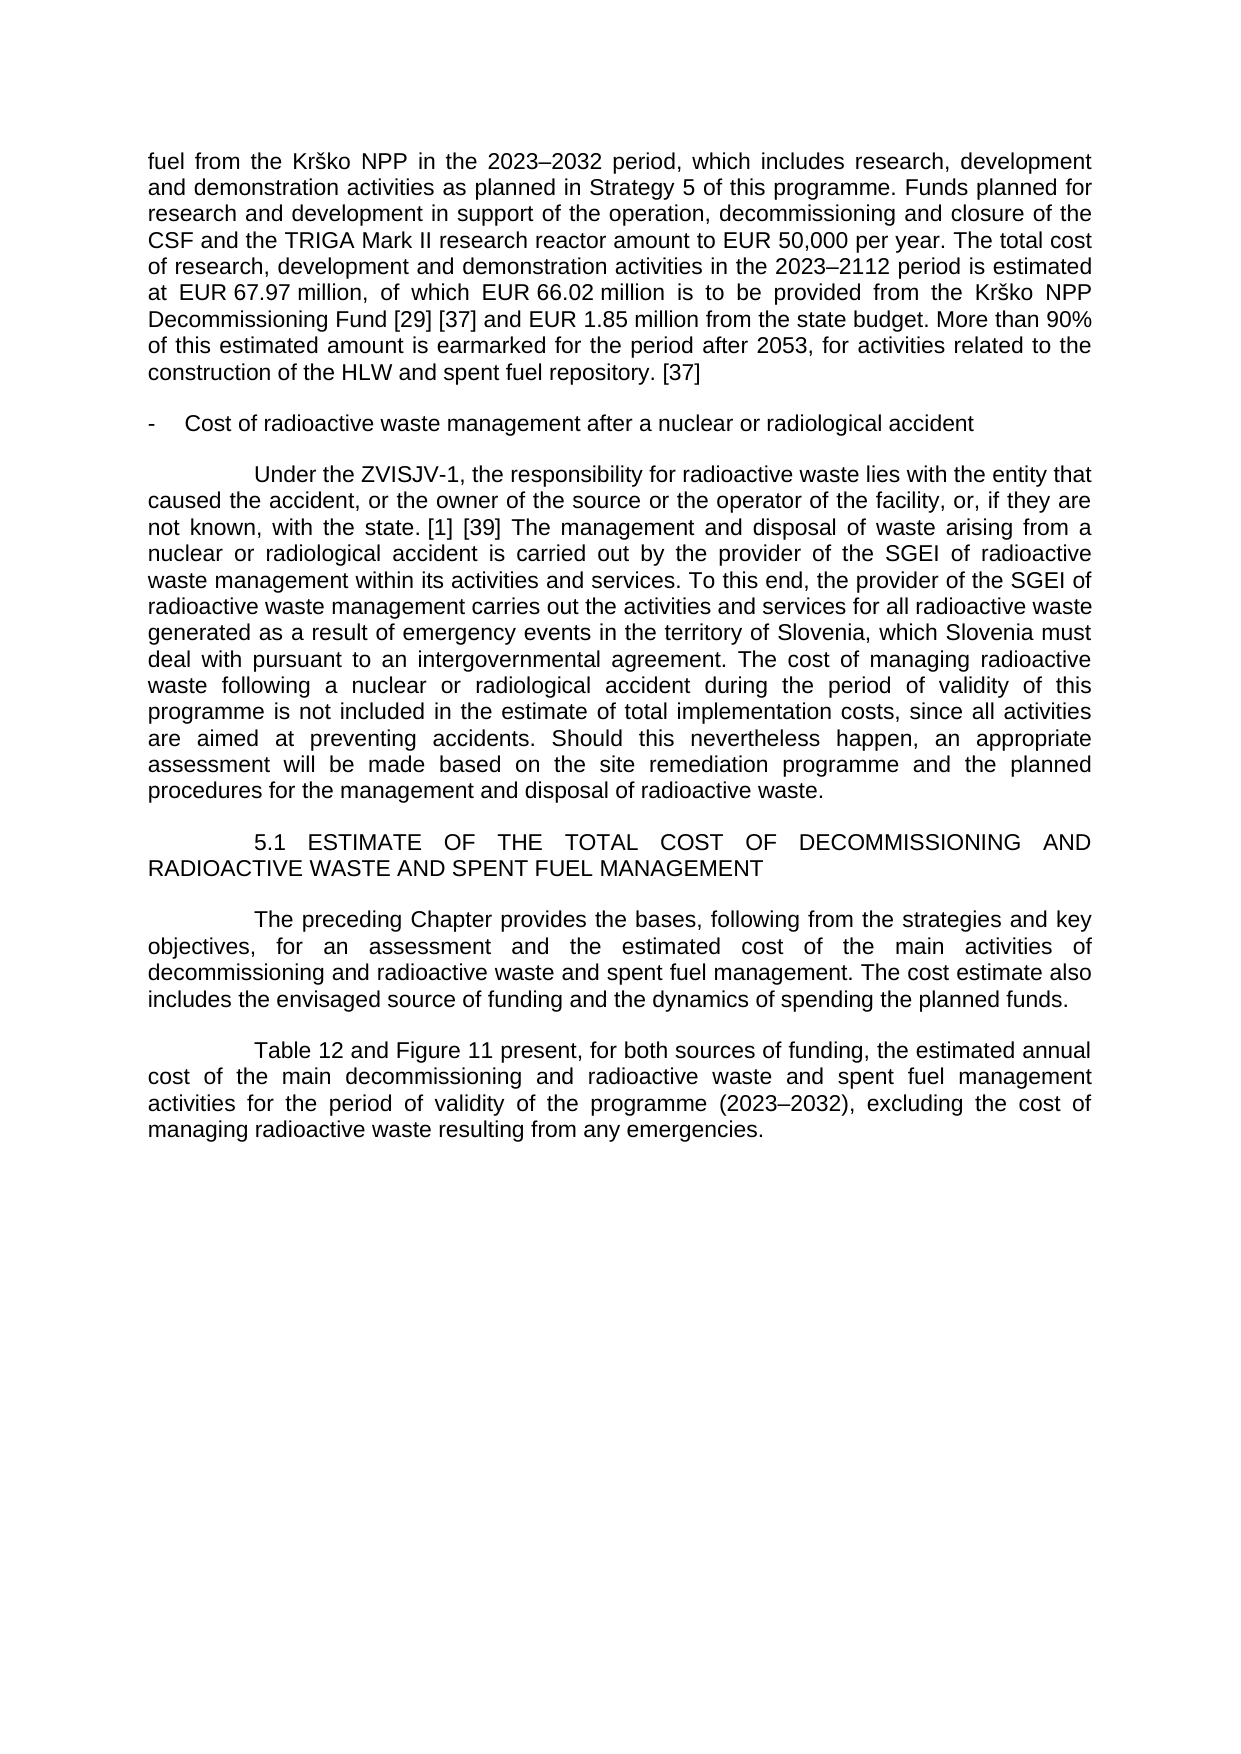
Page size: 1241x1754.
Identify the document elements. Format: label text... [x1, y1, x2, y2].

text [148, 148, 1093, 385]
text 5.1 ESTIMATE OF THE TOTAL COST OF DECOMMISSIONING AND RADIOACTIVE WASTE AND SPENT FUEL MANAGEMENT [148, 829, 1093, 881]
text The preceding Chapter provides the bases, following from the strategies and key objectives, for an assessment and the estimated cost of the main activities of decommissioning and radioactive waste and spent fuel management. The cost estimate also includes the envisaged source of funding and the dynamics of spending the planned funds. [148, 906, 1093, 1012]
text Under the ZVISJV-1, the responsibility for radioactive waste lies with the entity that caused the accident, or the owner of the source or the operator of the facility, or, if they are not known, with the state. [1] [39] The management and disposal of waste arising from a nuclear or radiological accident is carried out by the provider of the SGEI of radioactive waste management within its activities and services. To this end, the provider of the SGEI of radioactive waste management carries out the activities and services for all radioactive waste generated as a result of emergency events in the territory of Slovenia, which Slovenia must deal with pursuant to an intergovernmental agreement. The cost of managing radioactive waste following a nuclear or radiological accident during the period of validity of this programme is not included in the estimate of total implementation costs, since all activities are aimed at preventing accidents. Should this nevertheless happen, an appropriate assessment will be made based on the site remediation programme and the planned procedures for the management and disposal of radioactive waste. [148, 461, 1093, 804]
text - Cost of radioactive waste management after a nuclear or radiological accident [148, 410, 1093, 436]
text Table 12 and Figure 11 present, for both sources of funding, the estimated annual cost of the main decommissioning and radioactive waste and spent fuel management activities for the period of validity of the programme (2023–2032), excluding the cost of managing radioactive waste resulting from any emergencies. [148, 1037, 1093, 1142]
